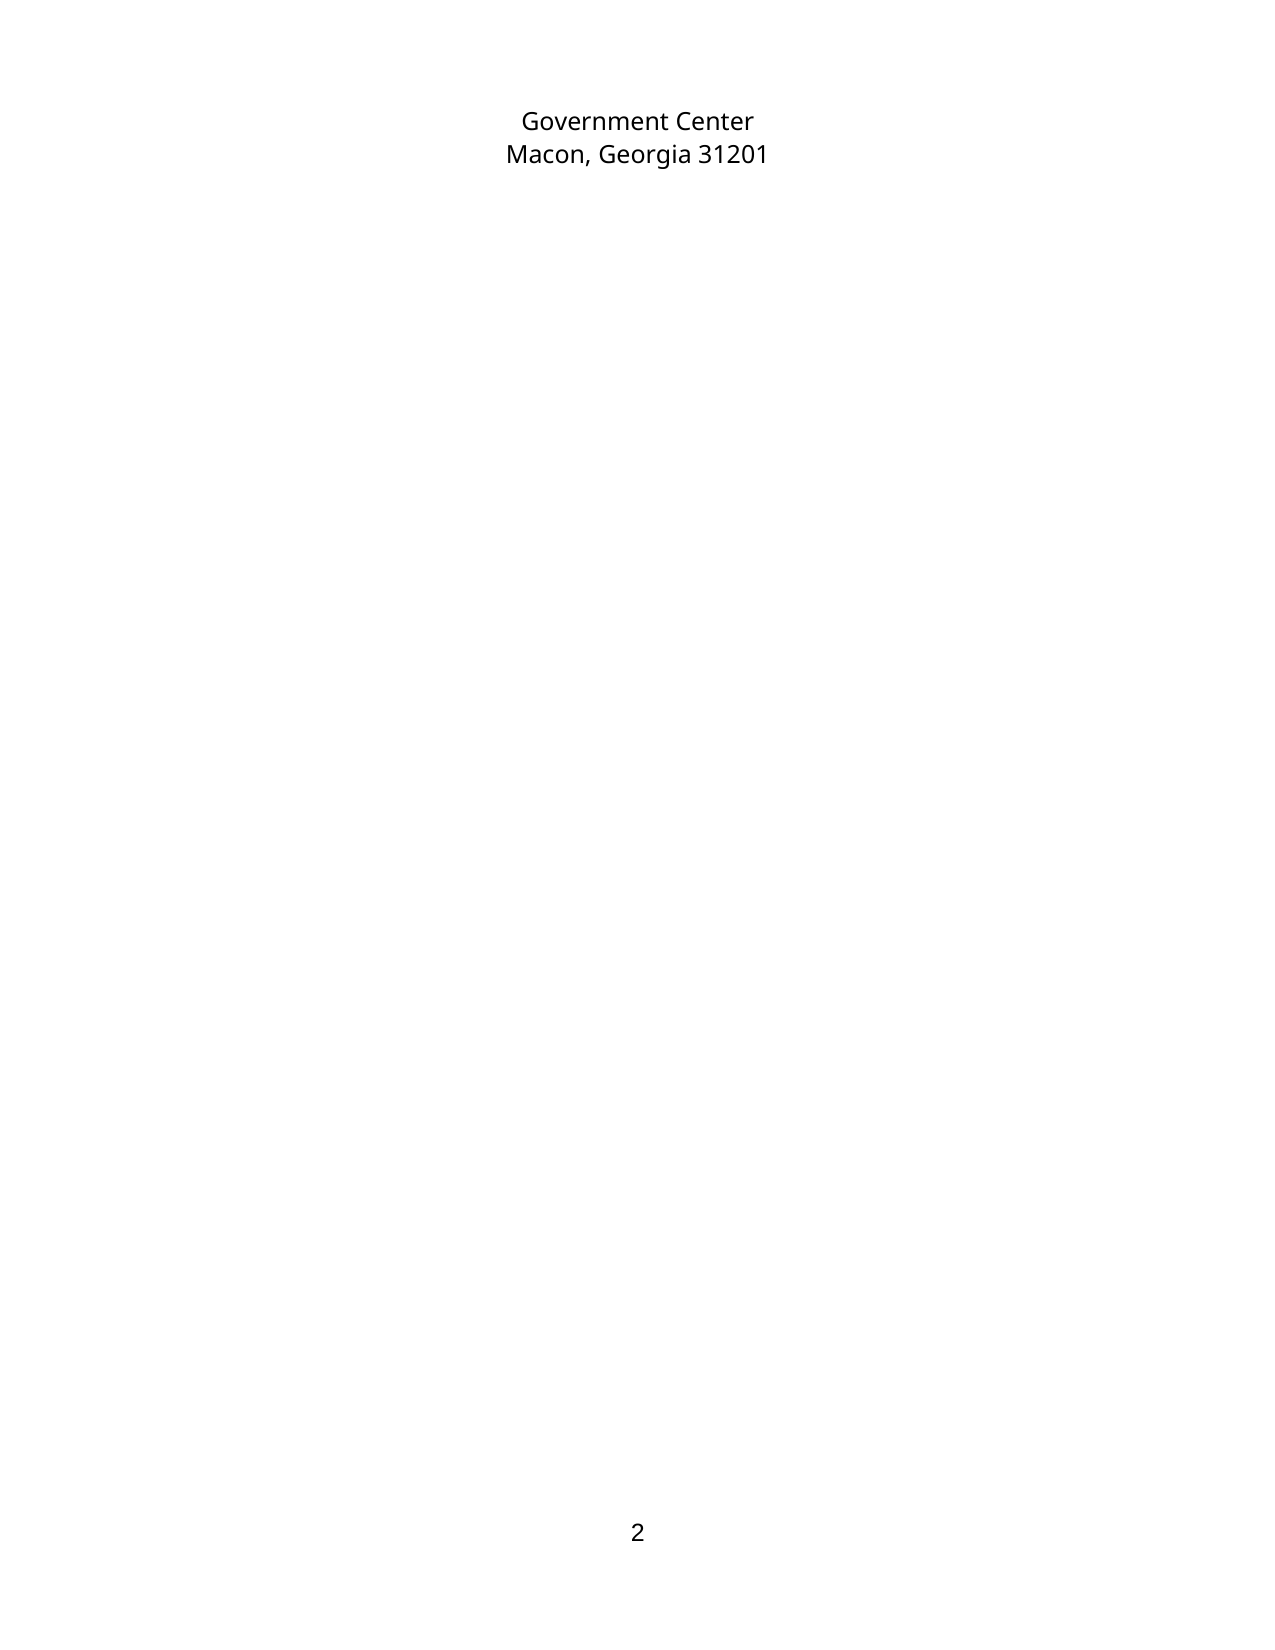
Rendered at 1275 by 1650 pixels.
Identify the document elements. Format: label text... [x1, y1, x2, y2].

text Government Center [150, 103, 1125, 137]
text Macon, Georgia 31201 [150, 137, 1125, 171]
